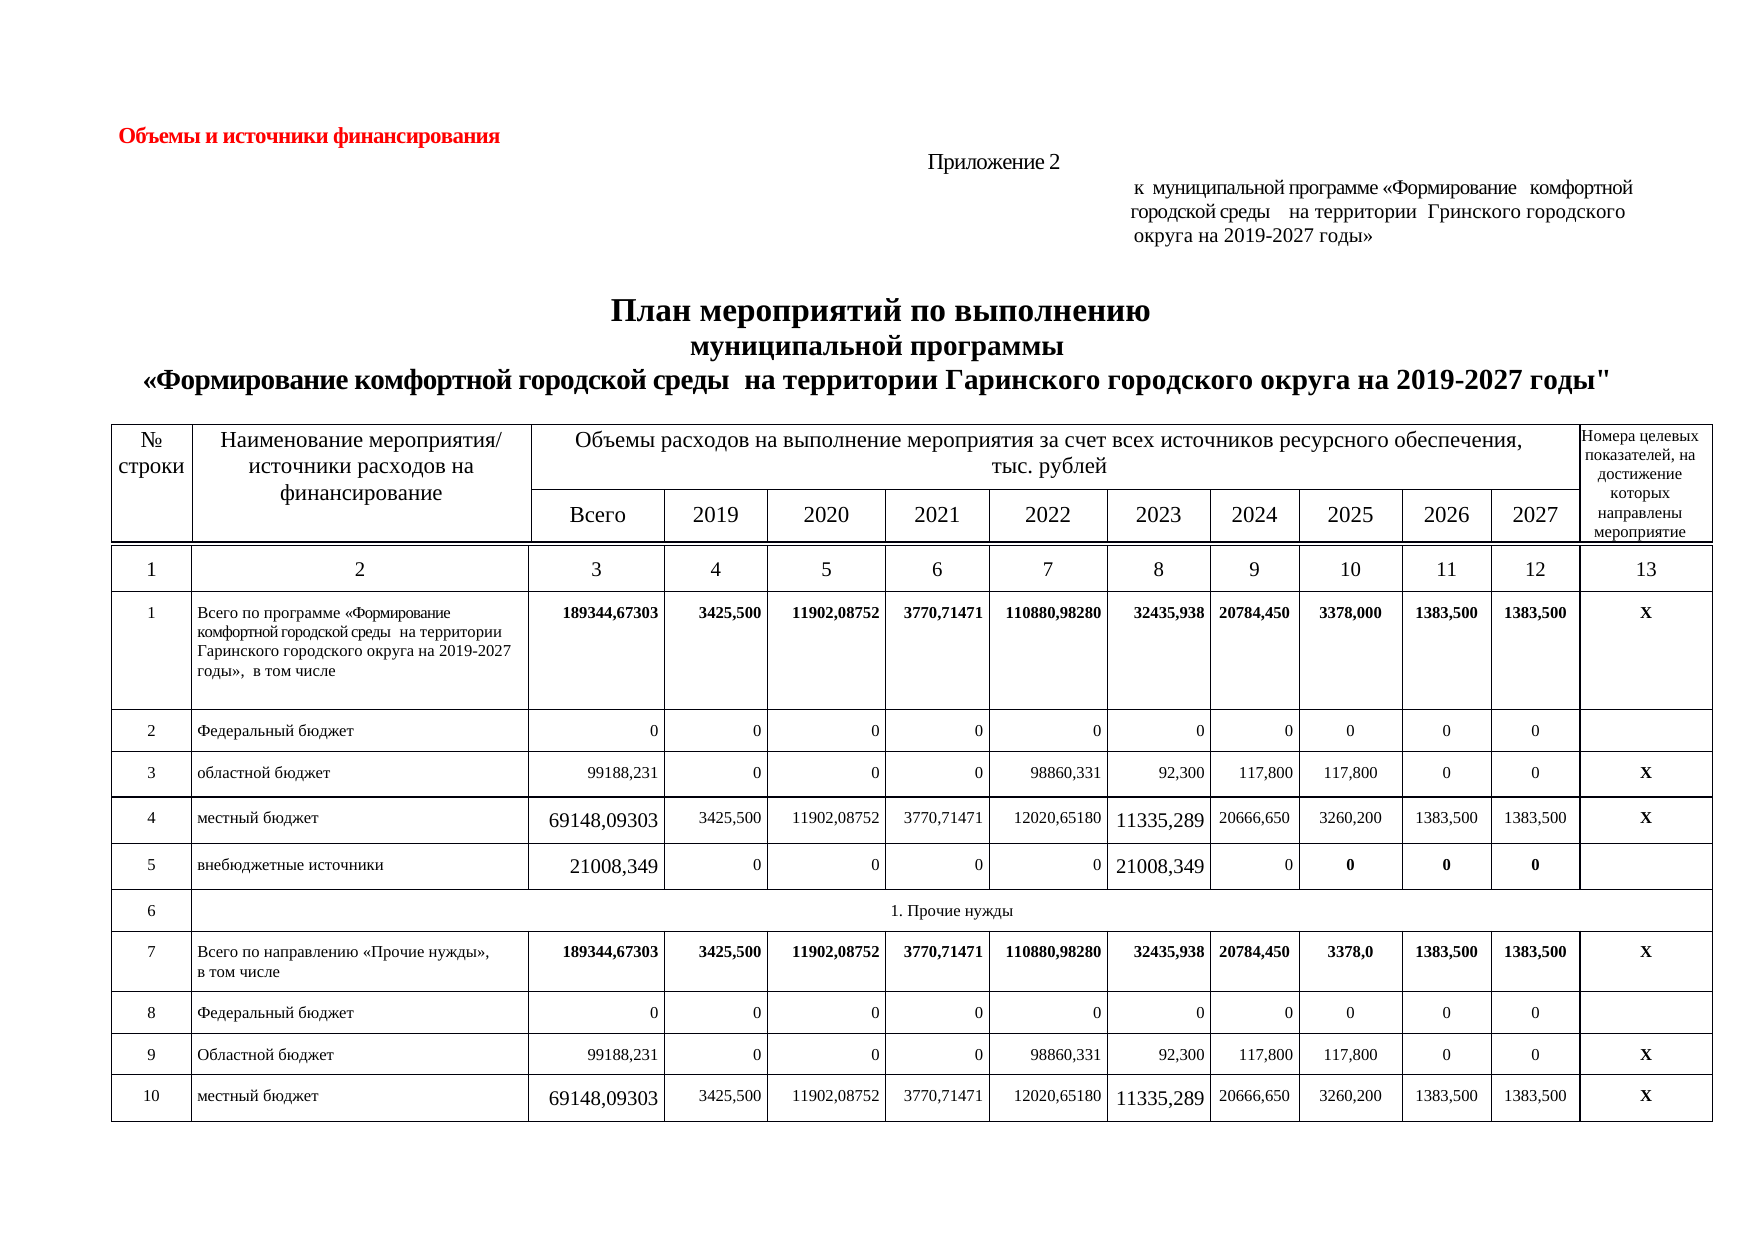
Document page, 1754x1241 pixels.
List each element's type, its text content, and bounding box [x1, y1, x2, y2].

table_cell 0 [1403, 752, 1491, 796]
table_header 12 [1492, 546, 1579, 591]
table_cell 0 [1300, 844, 1402, 889]
table_cell 20784,450 [1211, 592, 1299, 709]
table_cell 0 [1108, 992, 1210, 1033]
table_cell 1383,500 [1492, 932, 1579, 991]
table_cell 0 [1492, 710, 1579, 751]
text муниципальной программы [118, 328, 1636, 362]
table_header 4 [665, 546, 767, 591]
table_cell 3378,0 [1300, 932, 1402, 991]
table_cell 0 [665, 710, 767, 751]
table_cell 117,800 [1211, 752, 1299, 796]
table_cell 69148,09303 [529, 1075, 664, 1121]
table_cell 11335,289 [1108, 798, 1210, 843]
table_cell Всего [532, 490, 664, 541]
table_cell 11902,08752 [768, 798, 885, 843]
table_cell 0 [665, 1034, 767, 1074]
table_cell 0 [1108, 710, 1210, 751]
table_header 5 [768, 546, 885, 591]
table_cell 0 [886, 1034, 989, 1074]
table_header 10 [1300, 546, 1402, 591]
table_cell 11335,289 [1108, 1075, 1210, 1121]
table_cell внебюджетные источники [192, 844, 528, 889]
table_header 6 [886, 546, 989, 591]
table_cell 3425,500 [665, 798, 767, 843]
table_header 8 [1108, 546, 1210, 591]
table_cell 2 [112, 710, 191, 751]
table_cell 0 [990, 710, 1107, 751]
table_cell 1383,500 [1492, 798, 1579, 843]
table_cell 110880,98280 [990, 592, 1107, 709]
table_cell [1581, 710, 1712, 751]
table_cell 92,300 [1108, 1034, 1210, 1074]
table_header 3 [529, 546, 664, 591]
table_cell 0 [768, 1034, 885, 1074]
table_cell 98860,331 [990, 752, 1107, 796]
table_cell Х [1581, 1034, 1712, 1074]
table_header Наименование мероприятия/ источники расходов на финансирование [193, 425, 531, 541]
table_cell 11902,08752 [768, 932, 885, 991]
table_cell 3260,200 [1300, 1075, 1402, 1121]
text Приложение 2 [118, 148, 1636, 175]
table_cell Х [1581, 932, 1712, 991]
table_cell 12020,65180 [990, 798, 1107, 843]
table_cell 0 [886, 844, 989, 889]
text к муниципальной программе «Формирование комфортной [118, 175, 1636, 199]
text План мероприятий по выполнению [118, 290, 1636, 328]
table_cell 20666,650 [1211, 798, 1299, 843]
table_cell 2023 [1108, 490, 1210, 541]
table_cell 1383,500 [1492, 592, 1579, 709]
table_cell 0 [1403, 710, 1491, 751]
table_cell 0 [1492, 752, 1579, 796]
table_cell 2022 [990, 490, 1107, 541]
table_cell 0 [1300, 710, 1402, 751]
table_cell 0 [1492, 1034, 1579, 1074]
table_cell 0 [1403, 1034, 1491, 1074]
table_cell 5 [112, 844, 191, 889]
table_cell 2024 [1211, 490, 1299, 541]
table_cell 117,800 [1211, 1034, 1299, 1074]
table_cell [1581, 992, 1712, 1033]
text Объемы и источники финансирования [118, 122, 1636, 148]
table_header 2 [192, 546, 528, 591]
table_cell 117,800 [1300, 752, 1402, 796]
table_cell 0 [768, 752, 885, 796]
table_cell 0 [529, 710, 664, 751]
table_cell 1383,500 [1403, 932, 1491, 991]
table_cell 189344,67303 [529, 932, 664, 991]
table_cell 0 [990, 992, 1107, 1033]
table_cell 2027 [1492, 490, 1579, 541]
table_cell 3770,71471 [886, 932, 989, 991]
table_cell 1383,500 [1492, 1075, 1579, 1121]
table_header 9 [1211, 546, 1299, 591]
table_cell 0 [990, 844, 1107, 889]
table_cell 3 [112, 752, 191, 796]
table_cell местный бюджет [192, 798, 528, 843]
table_cell 12020,65180 [990, 1075, 1107, 1121]
text городской среды на территории Гринского городского [118, 199, 1636, 223]
table_cell 1 [112, 592, 191, 709]
table_cell 3425,500 [665, 1075, 767, 1121]
table_cell 0 [1403, 844, 1491, 889]
table_cell 11902,08752 [768, 1075, 885, 1121]
table_cell Областной бюджет [192, 1034, 528, 1074]
table_cell 2026 [1403, 490, 1491, 541]
table_header 7 [990, 546, 1107, 591]
text округа на 2019-2027 годы» [118, 223, 1636, 247]
table_cell 0 [665, 844, 767, 889]
table_cell 7 [112, 932, 191, 991]
table_cell 2020 [768, 490, 885, 541]
table_header 1 [112, 546, 191, 591]
table_cell 0 [768, 992, 885, 1033]
table_cell 0 [665, 752, 767, 796]
table_cell Федеральный бюджет [192, 992, 528, 1033]
table_cell 2019 [665, 490, 767, 541]
table_cell областной бюджет [192, 752, 528, 796]
table_cell 1. Прочие нужды [192, 890, 1712, 931]
table_cell 1383,500 [1403, 1075, 1491, 1121]
table_cell 0 [1403, 992, 1491, 1033]
table_cell 99188,231 [529, 1034, 664, 1074]
table_cell 0 [1300, 992, 1402, 1033]
table_cell 3378,000 [1300, 592, 1402, 709]
table_cell 4 [112, 798, 191, 843]
table_cell 0 [886, 710, 989, 751]
table_cell 69148,09303 [529, 798, 664, 843]
table_cell 32435,938 [1108, 932, 1210, 991]
table_cell 3770,71471 [886, 592, 989, 709]
table_cell 0 [1492, 844, 1579, 889]
table_cell 32435,938 [1108, 592, 1210, 709]
table_cell 99188,231 [529, 752, 664, 796]
table_cell 3425,500 [665, 592, 767, 709]
table_cell 11902,08752 [768, 592, 885, 709]
table_cell 98860,331 [990, 1034, 1107, 1074]
table_cell Х [1581, 798, 1712, 843]
table_cell 189344,67303 [529, 592, 664, 709]
table_cell 3260,200 [1300, 798, 1402, 843]
table_cell 0 [768, 710, 885, 751]
table_header Объемы расходов на выполнение мероприятия за счет всех источников ресурсного обеспечения, тыс. рублей [532, 425, 1579, 489]
table_cell 0 [886, 752, 989, 796]
table_cell 9 [112, 1034, 191, 1074]
table_cell 0 [665, 992, 767, 1033]
table_header 13 [1581, 546, 1712, 591]
table_header № строки [112, 425, 192, 541]
table_cell Х [1581, 1075, 1712, 1121]
table_cell 21008,349 [1108, 844, 1210, 889]
text «Формирование комфортной городской среды на территории Гаринского городского округа на 2019-2027 годы" [118, 362, 1636, 395]
table_cell 0 [1492, 992, 1579, 1033]
table_cell Федеральный бюджет [192, 710, 528, 751]
table_cell 3425,500 [665, 932, 767, 991]
table_cell 110880,98280 [990, 932, 1107, 991]
table_cell 2021 [886, 490, 989, 541]
table_cell 117,800 [1300, 1034, 1402, 1074]
table_cell 0 [1211, 844, 1299, 889]
table_cell [1581, 844, 1712, 889]
table_cell 20784,450 [1211, 932, 1299, 991]
table_cell 0 [1211, 992, 1299, 1033]
table_cell Х [1581, 752, 1712, 796]
table_cell 1383,500 [1403, 592, 1491, 709]
table_cell 3770,71471 [886, 1075, 989, 1121]
table_cell 8 [112, 992, 191, 1033]
table_cell Х [1581, 592, 1712, 709]
table_cell 92,300 [1108, 752, 1210, 796]
table_cell 21008,349 [529, 844, 664, 889]
table_header Номера целевых показателей, на достижение которых направлены мероприятие [1581, 425, 1712, 541]
table_cell 20666,650 [1211, 1075, 1299, 1121]
table_cell Всего по программе «Формирование комфортной городской среды на территории Гаринского городского округа на 2019-2027 годы», в том числе [192, 592, 528, 709]
table_cell 2025 [1300, 490, 1402, 541]
table_cell 0 [529, 992, 664, 1033]
table_cell Всего по направлению «Прочие нужды», в том числе [192, 932, 528, 991]
table_cell 6 [112, 890, 191, 931]
table_cell 0 [768, 844, 885, 889]
table_cell 0 [1211, 710, 1299, 751]
table_header 11 [1403, 546, 1491, 591]
table_cell 1383,500 [1403, 798, 1491, 843]
table_cell 3770,71471 [886, 798, 989, 843]
table_cell местный бюджет [192, 1075, 528, 1121]
table_cell 0 [886, 992, 989, 1033]
table_cell 10 [112, 1075, 191, 1121]
